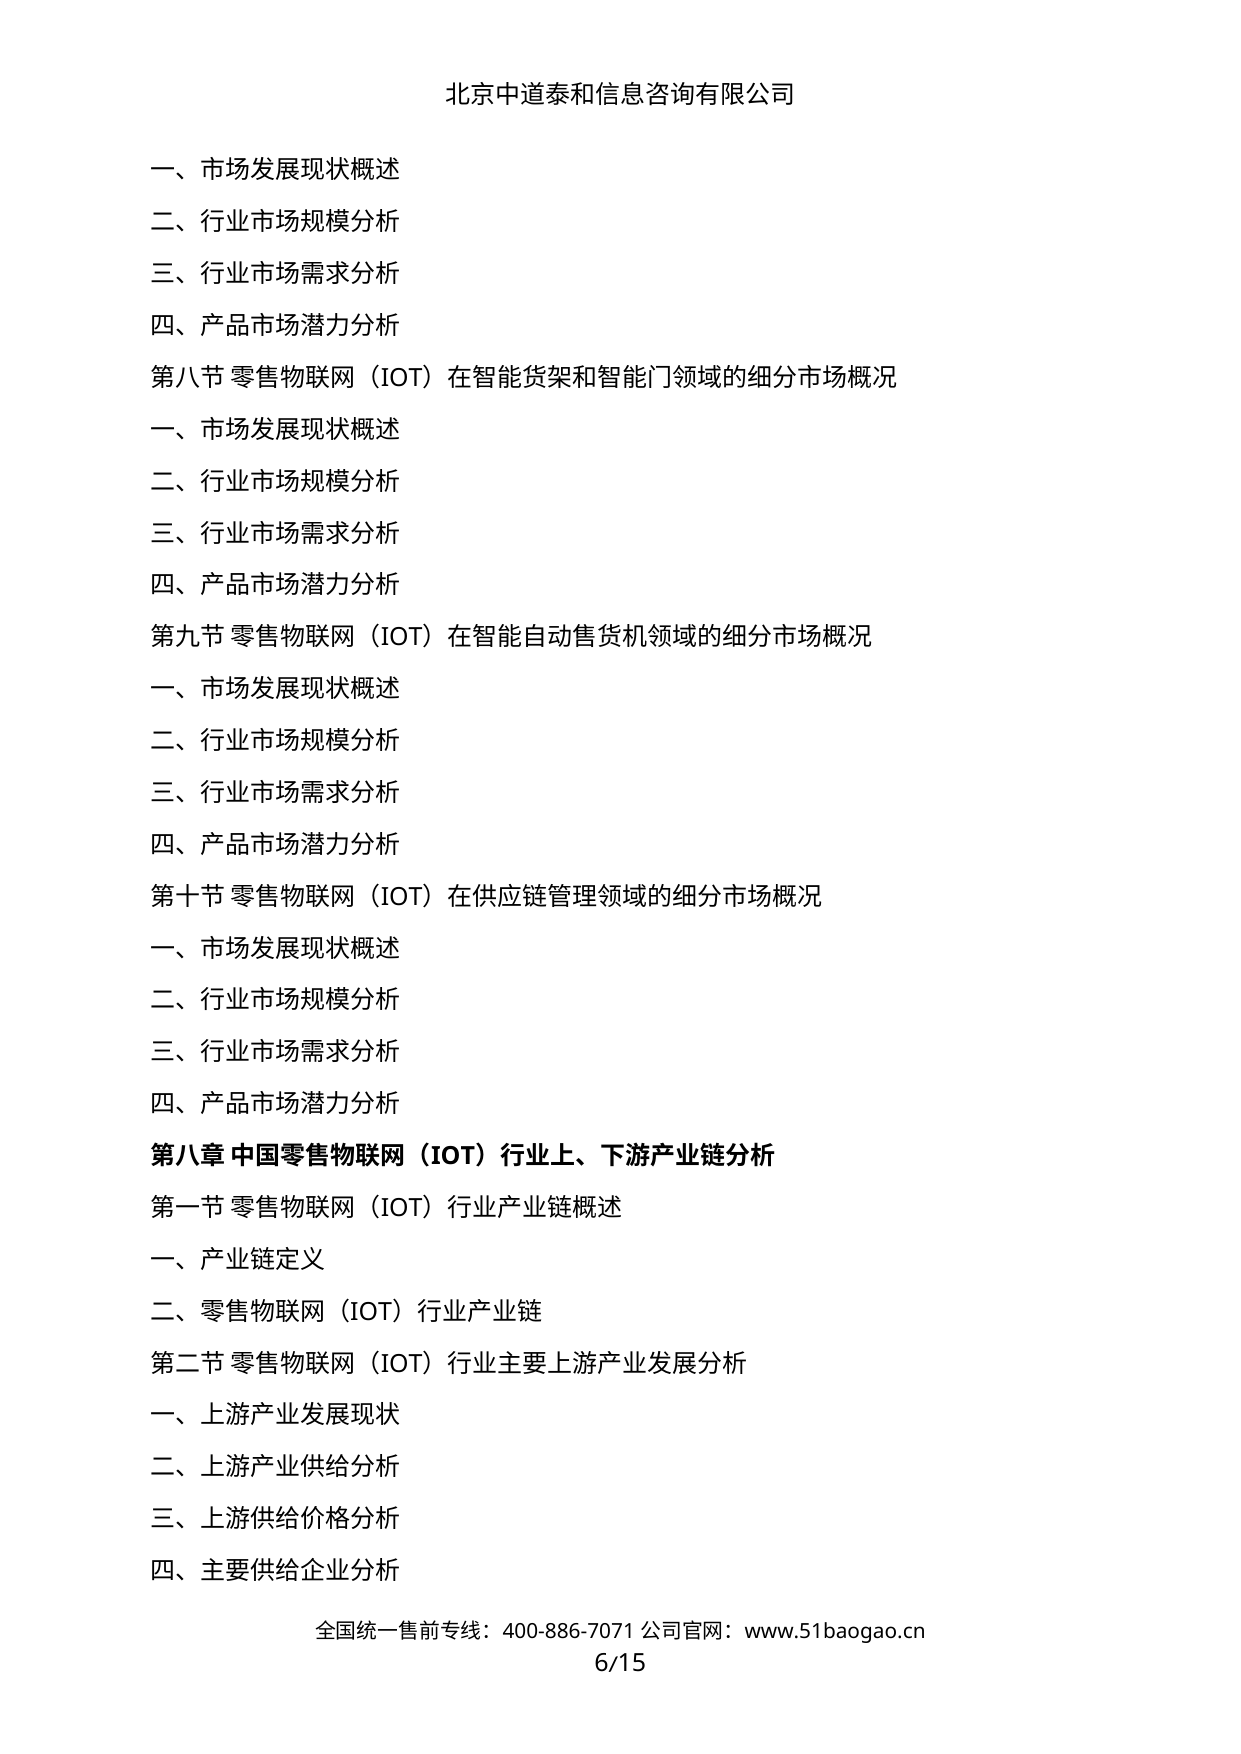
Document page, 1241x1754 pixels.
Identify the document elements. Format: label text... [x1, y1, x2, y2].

text 二、行业市场规模分析 [150, 721, 1090, 757]
text 四、主要供给企业分析 [150, 1551, 1090, 1587]
text 第二节 零售物联网（IOT）行业主要上游产业发展分析 [150, 1343, 1090, 1379]
text 第一节 零售物联网（IOT）行业产业链概述 [150, 1187, 1090, 1224]
text 四、产品市场潜力分析 [150, 824, 1090, 861]
text 三、上游供给价格分析 [150, 1499, 1090, 1535]
text 一、市场发展现状概述 [150, 150, 1090, 186]
text 四、产品市场潜力分析 [150, 565, 1090, 601]
text 四、产品市场潜力分析 [150, 1084, 1090, 1120]
text 三、行业市场需求分析 [150, 254, 1090, 290]
text 一、市场发展现状概述 [150, 409, 1090, 446]
text 三、行业市场需求分析 [150, 772, 1090, 809]
text 一、产业链定义 [150, 1239, 1090, 1276]
text 三、行业市场需求分析 [150, 1032, 1090, 1068]
text 四、产品市场潜力分析 [150, 306, 1090, 342]
text 第十节 零售物联网（IOT）在供应链管理领域的细分市场概况 [150, 876, 1090, 912]
text 一、市场发展现状概述 [150, 928, 1090, 964]
text 第八章 中国零售物联网（IOT）行业上、下游产业链分析 [150, 1136, 1090, 1172]
text 二、上游产业供给分析 [150, 1447, 1090, 1483]
text 二、行业市场规模分析 [150, 202, 1090, 238]
text 一、市场发展现状概述 [150, 669, 1090, 705]
text 三、行业市场需求分析 [150, 513, 1090, 549]
text 二、零售物联网（IOT）行业产业链 [150, 1291, 1090, 1327]
text 二、行业市场规模分析 [150, 461, 1090, 497]
text 二、行业市场规模分析 [150, 980, 1090, 1016]
text 第八节 零售物联网（IOT）在智能货架和智能门领域的细分市场概况 [150, 357, 1090, 394]
text 一、上游产业发展现状 [150, 1395, 1090, 1431]
text 第九节 零售物联网（IOT）在智能自动售货机领域的细分市场概况 [150, 617, 1090, 653]
